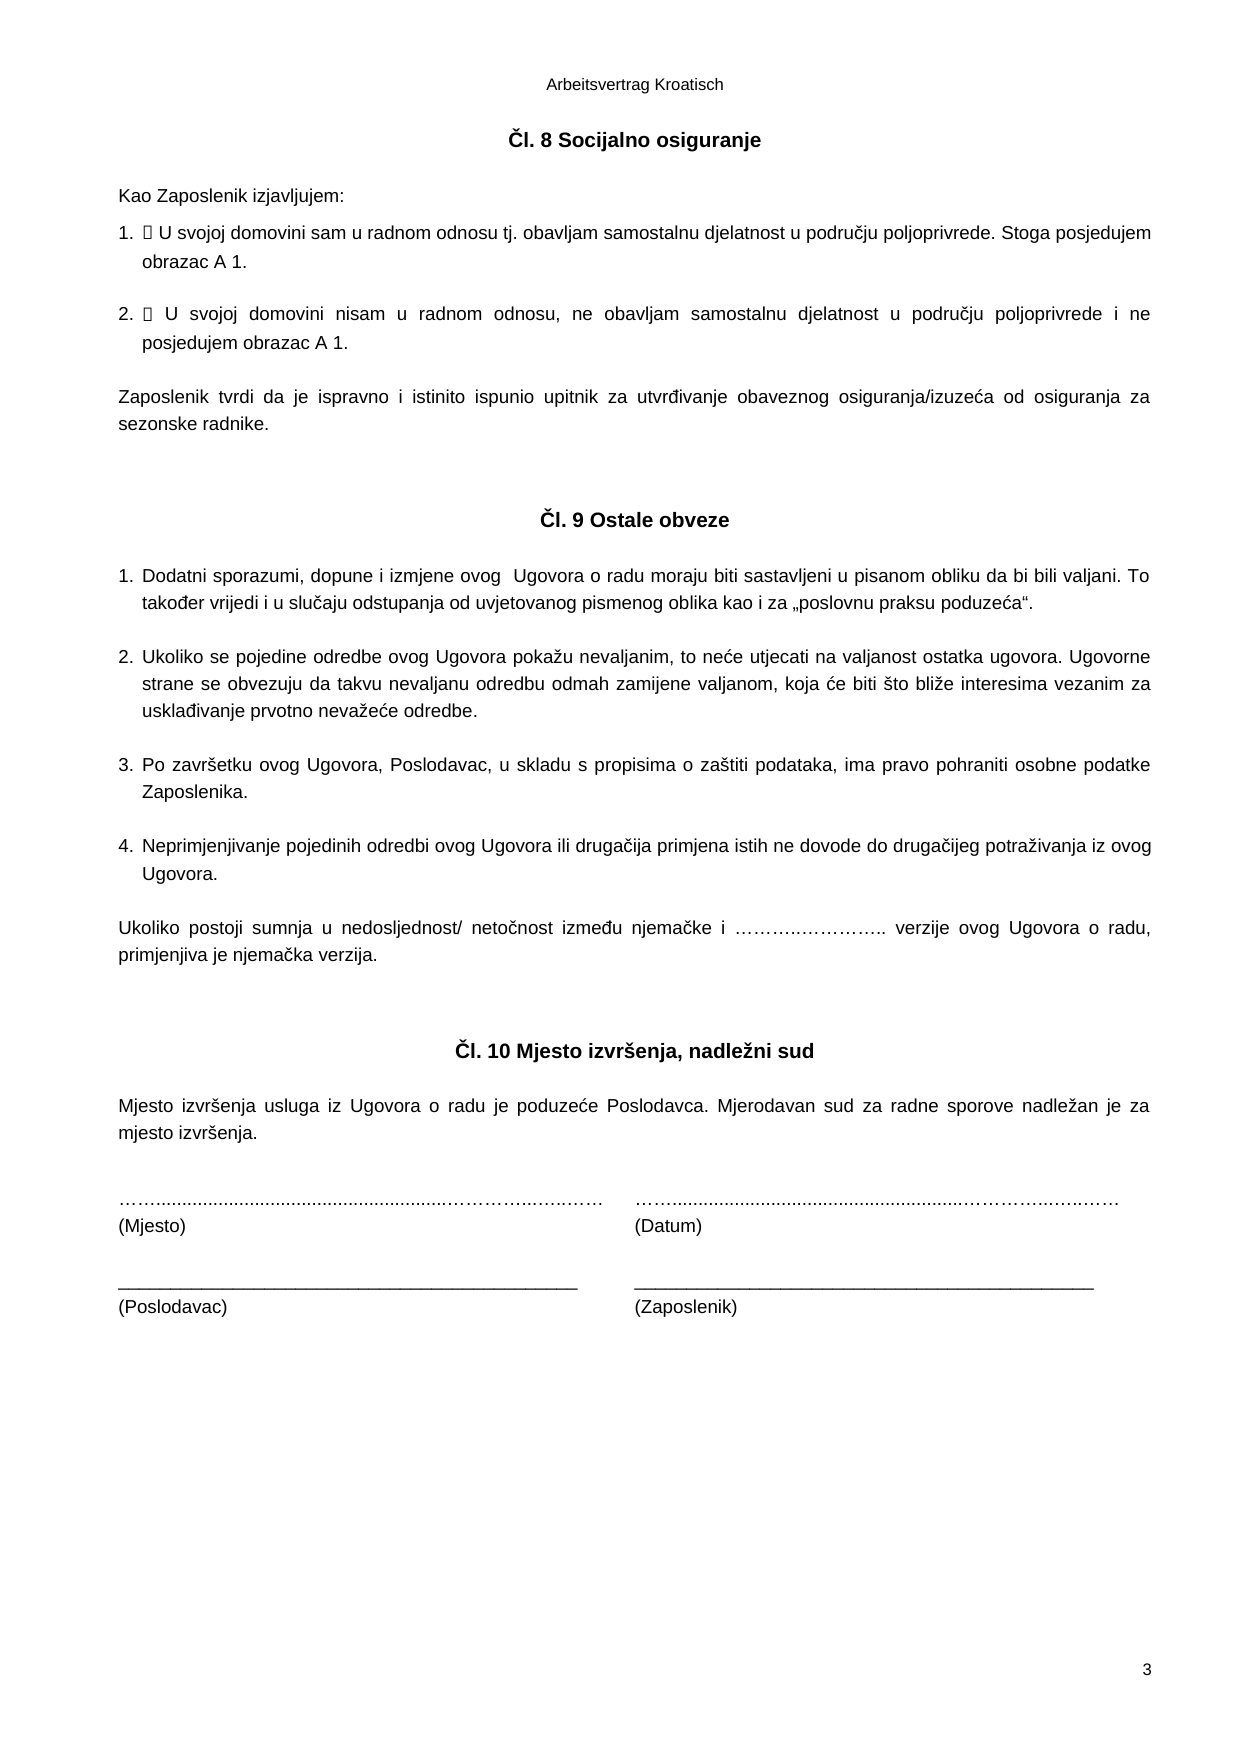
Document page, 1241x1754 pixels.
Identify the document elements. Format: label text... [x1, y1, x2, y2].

text Kao Zaposlenik izjavljujem: [118, 179, 1152, 206]
text 4. Neprimjenjivanje pojedinih odredbi ovog Ugovora ili drugačija primjena istih ne dovode do drugačijeg potraživanja iz ovog Ugovora. [118, 830, 1152, 884]
text Čl. 8 Socijalno osiguranje [118, 123, 1152, 152]
text 3. Po završetku ovog Ugovora, Poslodavac, u skladu s propisima o zaštiti podataka, ima pravo pohraniti osobne podatke Zaposlenika. [118, 748, 1152, 803]
text 1.  U svojoj domovini sam u radnom odnosu tj. obavljam samostalnu djelatnost u području poljoprivrede. Stoga posjedujem obrazac A 1. [118, 218, 1152, 272]
text Čl. 10 Mjesto izvršenja, nadležni sud [118, 1033, 1152, 1062]
text Čl. 9 Ostale obveze [118, 503, 1152, 532]
text (Poslodavac) (Zaposlenik) [118, 1291, 1152, 1318]
text ____________________________________________ ____________________________________________ [118, 1264, 1152, 1291]
text Zaposlenik tvrdi da je ispravno i istinito ispunio upitnik za utvrđivanje obaveznog osiguranja/izuzeća od osiguranja za sezonske radnike. [118, 381, 1152, 435]
text (Mjesto) (Datum) [118, 1209, 1152, 1237]
text Ukoliko postoji sumnja u nedosljednost/ netočnost između njemačke i ………..………….. verzije ovog Ugovora o radu, primjenjiva je njemačka verzija. [118, 911, 1152, 965]
text Mjesto izvršenja usluga iz Ugovora o radu je poduzeće Poslodavca. Mjerodavan sud za radne sporove nadležan je za mjesto izvršenja. [118, 1089, 1152, 1144]
text 1. Dodatni sporazumi, dopune i izmjene ovog Ugovora o radu moraju biti sastavljeni u pisanom obliku da bi bili valjani. To također vrijedi i u slučaju odstupanja od uvjetovanog pismenog oblika kao i za „poslovnu praksu poduzeća“. [118, 559, 1152, 613]
text 2.  U svojoj domovini nisam u radnom odnosu, ne obavljam samostalnu djelatnost u području poljoprivrede i ne posjedujem obrazac A 1. [118, 299, 1152, 353]
text 2. Ukoliko se pojedine odredbe ovog Ugovora pokažu nevaljanim, to neće utjecati na valjanost ostatka ugovora. Ugovorne strane se obvezuju da takvu nevaljanu odredbu odmah zamijene valjanom, koja će biti što bliže interesima vezanim za usklađivanje prvotno nevažeće odredbe. [118, 640, 1152, 721]
text ……........................................................…………...…..…… ……........................................................…………...…..…… [118, 1182, 1152, 1209]
